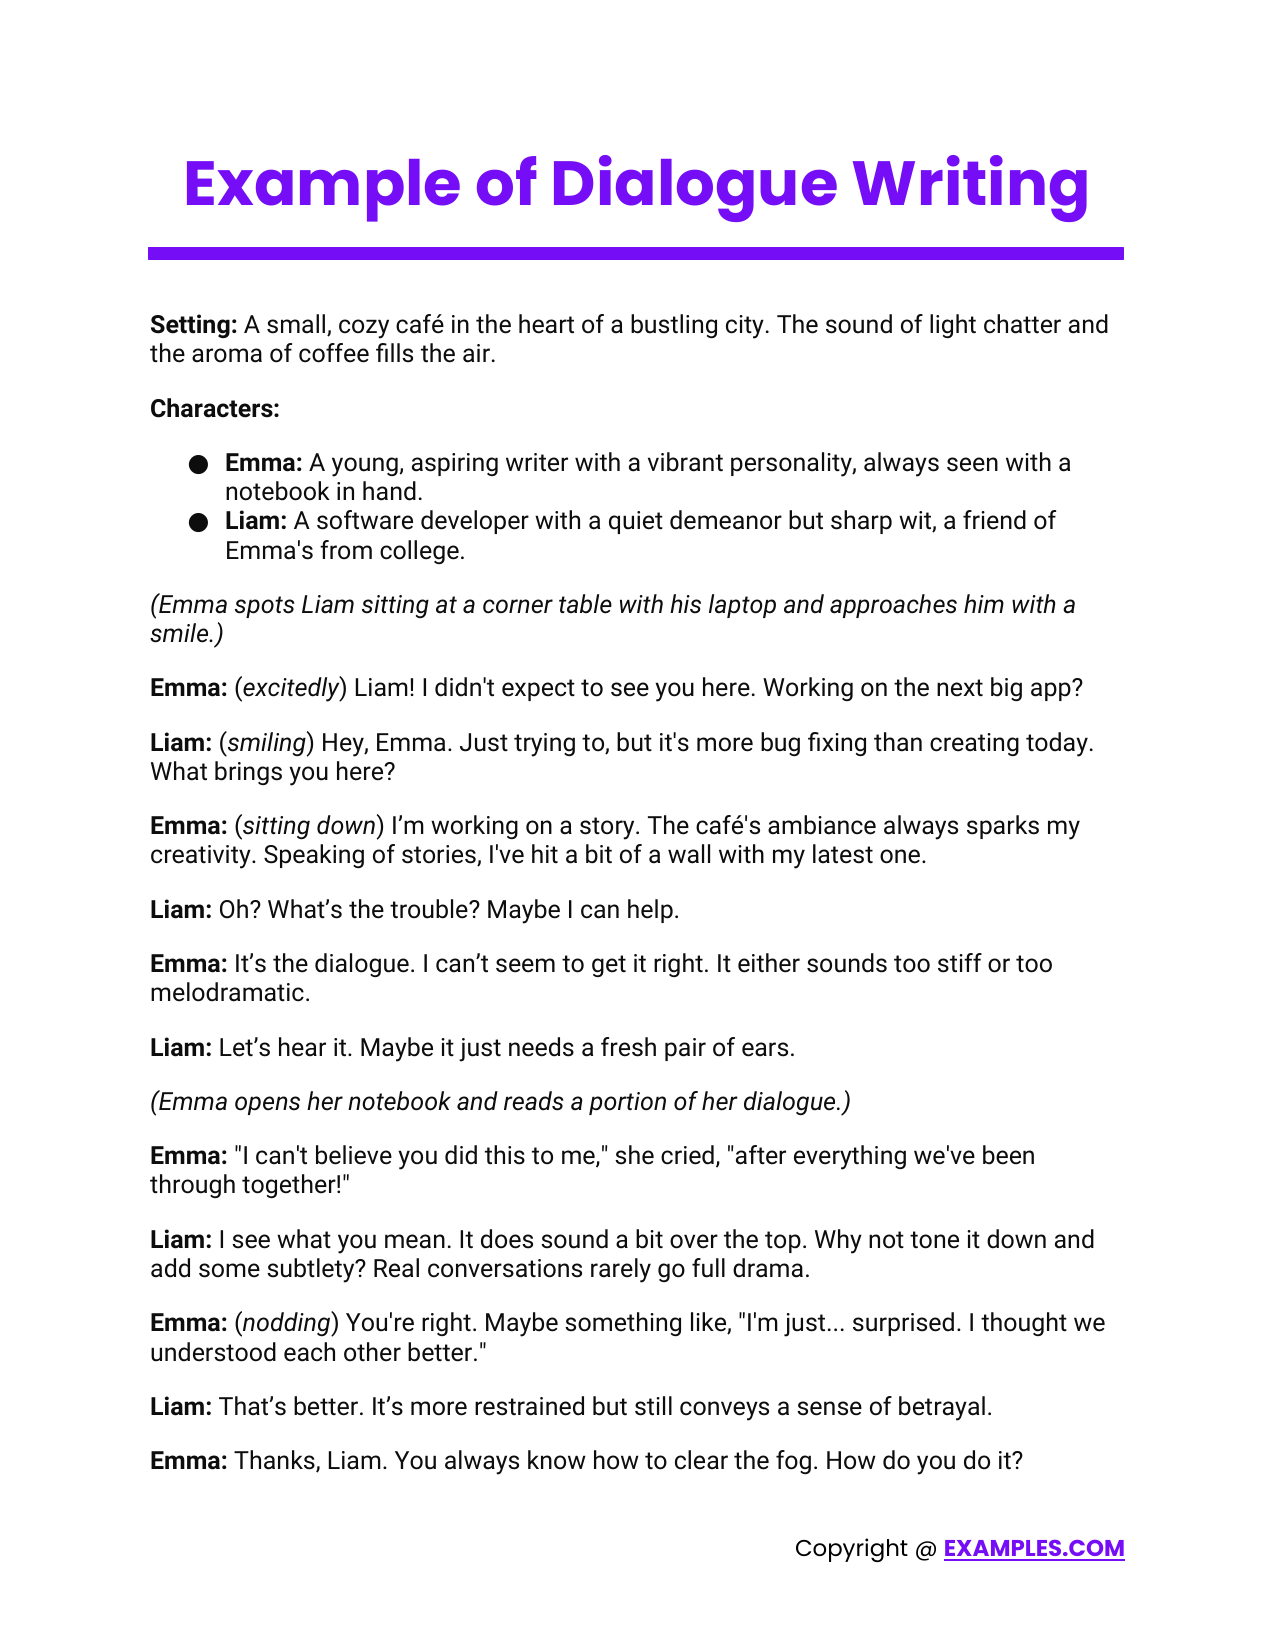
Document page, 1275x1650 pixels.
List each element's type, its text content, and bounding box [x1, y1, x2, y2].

list Liam: A software developer with a quiet demeanor but sharp wit, a friend of Emma's from college. [187, 507, 1125, 565]
text Liam: Let’s hear it. Maybe it just needs a fresh pair of ears. [150, 1033, 1125, 1062]
text Emma: Thanks, Liam. You always know how to clear the fog. How do you do it? [150, 1446, 1125, 1476]
text (Emma spots Liam sitting at a corner table with his laptop and approaches him with a smile.) [150, 590, 1125, 649]
text Setting: A small, cozy café in the heart of a bustling city. The sound of light chatter and the aroma of coffee fills the air. [150, 310, 1125, 369]
subtitle Example of Dialogue Writing [150, 133, 1125, 227]
text Emma: (excitedly) Liam! I didn't expect to see you here. Working on the next big app? [150, 674, 1125, 703]
text Emma: It’s the dialogue. I can’t seem to get it right. It either sounds too stiff or too melodramatic. [150, 949, 1125, 1008]
text Liam: That’s better. It’s more restrained but still conveys a sense of betrayal. [150, 1392, 1125, 1421]
text Emma: (sitting down) I’m working on a story. The café's ambiance always sparks my creativity. Speaking of stories, I've hit a bit of a wall with my latest one. [150, 811, 1125, 870]
text Characters: [150, 394, 1125, 423]
text Emma: "I can't believe you did this to me," she cried, "after everything we've been through together!" [150, 1141, 1125, 1200]
list Emma: A young, aspiring writer with a vibrant personality, always seen with a notebook in hand. [187, 448, 1125, 507]
text Emma: (nodding) You're right. Maybe something like, "I'm just... surprised. I thought we understood each other better." [150, 1308, 1125, 1367]
text Liam: I see what you mean. It does sound a bit over the top. Why not tone it down and add some subtlety? Real conversations rarely go full drama. [150, 1225, 1125, 1283]
text (Emma opens her notebook and reads a portion of her dialogue.) [150, 1087, 1125, 1116]
text Liam: (smiling) Hey, Emma. Just trying to, but it's more bug fixing than creating today. What brings you here? [150, 728, 1125, 786]
text Liam: Oh? What’s the trouble? Maybe I can help. [150, 895, 1125, 924]
